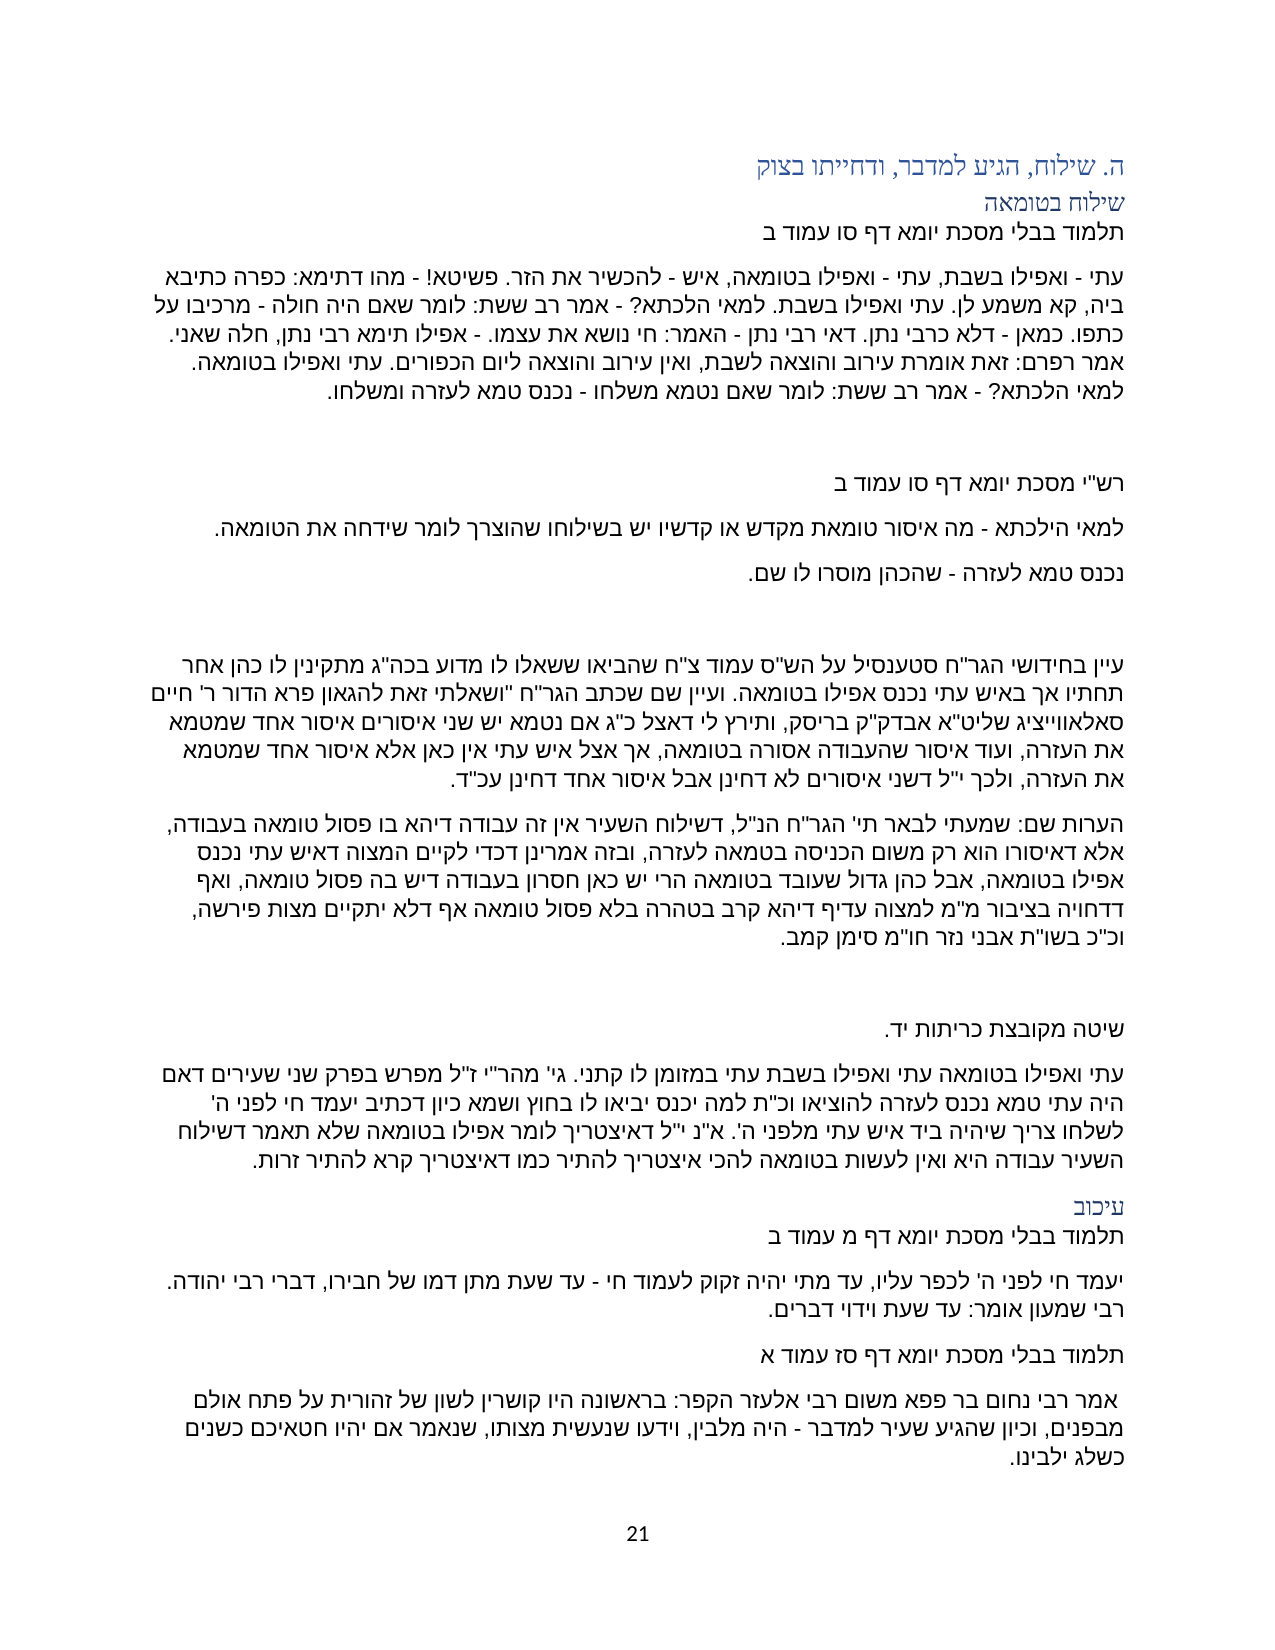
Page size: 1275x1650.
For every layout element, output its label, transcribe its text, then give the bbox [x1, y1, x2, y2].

subtitle שילוח בטומאה [150, 188, 1125, 216]
text רש"י מסכת יומא דף סו עמוד ב [150, 469, 1125, 496]
text עיין בחידושי הגר"ח סטענסיל על הש"ס עמוד צ"ח שהביאו ששאלו לו מדוע בכה"ג מתקינין לו כהן אחר תחתיו אך באיש עתי נכנס אפילו בטומאה. ועיין שם שכתב הגר"ח "ושאלתי זאת להגאון פרא הדור ר' חיים סאלאווייציג שליט"א אבדק"ק בריסק, ותירץ לי דאצל כ"ג אם נטמא יש שני איסורים איסור אחד שמטמא את העזרה, ועוד איסור שהעבודה אסורה בטומאה, אך אצל איש עתי אין כאן אלא איסור אחד שמטמא את העזרה, ולכך י"ל דשני איסורים לא דחינן אבל איסור אחד דחינן עכ"ד. [150, 652, 1125, 792]
text למאי הילכתא - מה איסור טומאת מקדש או קדשיו יש בשילוחו שהוצרך לומר שידחה את הטומאה. [150, 515, 1125, 541]
subtitle עיכוב [150, 1192, 1125, 1221]
text אמר רבי נחום בר פפא משום רבי אלעזר הקפר: בראשונה היו קושרין לשון של זהורית על פתח אולם מבפנים, וכיון שהגיע שעיר למדבר - היה מלבין, וידעו שנעשית מצותו, שנאמר אם יהיו חטאיכם כשנים כשלג ילבינו. [150, 1387, 1125, 1470]
subtitle ה. שילוח, הגיע למדבר, ודחייתו בצוק [150, 150, 1125, 181]
text עתי - ואפילו בשבת, עתי - ואפילו בטומאה, איש - להכשיר את הזר. פשיטא! - מהו דתימא: כפרה כתיבא ביה, קא משמע לן. עתי ואפילו בשבת. למאי הלכתא? - אמר רב ששת: לומר שאם היה חולה - מרכיבו על כתפו. כמאן - דלא כרבי נתן. דאי רבי נתן - האמר: חי נושא את עצמו. - אפילו תימא רבי נתן, חלה שאני. אמר רפרם: זאת אומרת עירוב והוצאה לשבת, ואין עירוב והוצאה ליום הכפורים. עתי ואפילו בטומאה. למאי הלכתא? - אמר רב ששת: לומר שאם נטמא משלחו - נכנס טמא לעזרה ומשלחו. [150, 264, 1125, 404]
text עתי ואפילו בטומאה עתי ואפילו בשבת עתי במזומן לו קתני. גי' מהר"י ז"ל מפרש בפרק שני שעירים דאם היה עתי טמא נכנס לעזרה להוציאו וכ"ת למה יכנס יביאו לו בחוץ ושמא כיון דכתיב יעמד חי לפני ה' לשלחו צריך שיהיה ביד איש עתי מלפני ה'. א"נ י"ל דאיצטריך לומר אפילו בטומאה שלא תאמר דשילוח השעיר עבודה היא ואין לעשות בטומאה להכי איצטריך להתיר כמו דאיצטריך קרא להתיר זרות. [150, 1061, 1125, 1173]
text תלמוד בבלי מסכת יומא דף סז עמוד א [150, 1342, 1125, 1368]
text תלמוד בבלי מסכת יומא דף מ עמוד ב [150, 1223, 1125, 1249]
text הערות שם: שמעתי לבאר תי' הגר"ח הנ"ל, דשילוח השעיר אין זה עבודה דיהא בו פסול טומאה בעבודה, אלא דאיסורו הוא רק משום הכניסה בטמאה לעזרה, ובזה אמרינן דכדי לקיים המצוה דאיש עתי נכנס אפילו בטומאה, אבל כהן גדול שעובד בטומאה הרי יש כאן חסרון בעבודה דיש בה פסול טומאה, ואף דדחויה בציבור מ"מ למצוה עדיף דיהא קרב בטהרה בלא פסול טומאה אף דלא יתקיים מצות פירשה, וכ"כ בשו"ת אבני נזר חו"מ סימן קמב. [150, 811, 1125, 951]
text תלמוד בבלי מסכת יומא דף סו עמוד ב [150, 219, 1125, 245]
text נכנס טמא לעזרה - שהכהן מוסרו לו שם. [150, 560, 1125, 586]
text שיטה מקובצת כריתות יד. [150, 1016, 1125, 1043]
text יעמד חי לפני ה' לכפר עליו, עד מתי יהיה זקוק לעמוד חי - עד שעת מתן דמו של חבירו, דברי רבי יהודה. רבי שמעון אומר: עד שעת וידוי דברים. [150, 1268, 1125, 1323]
